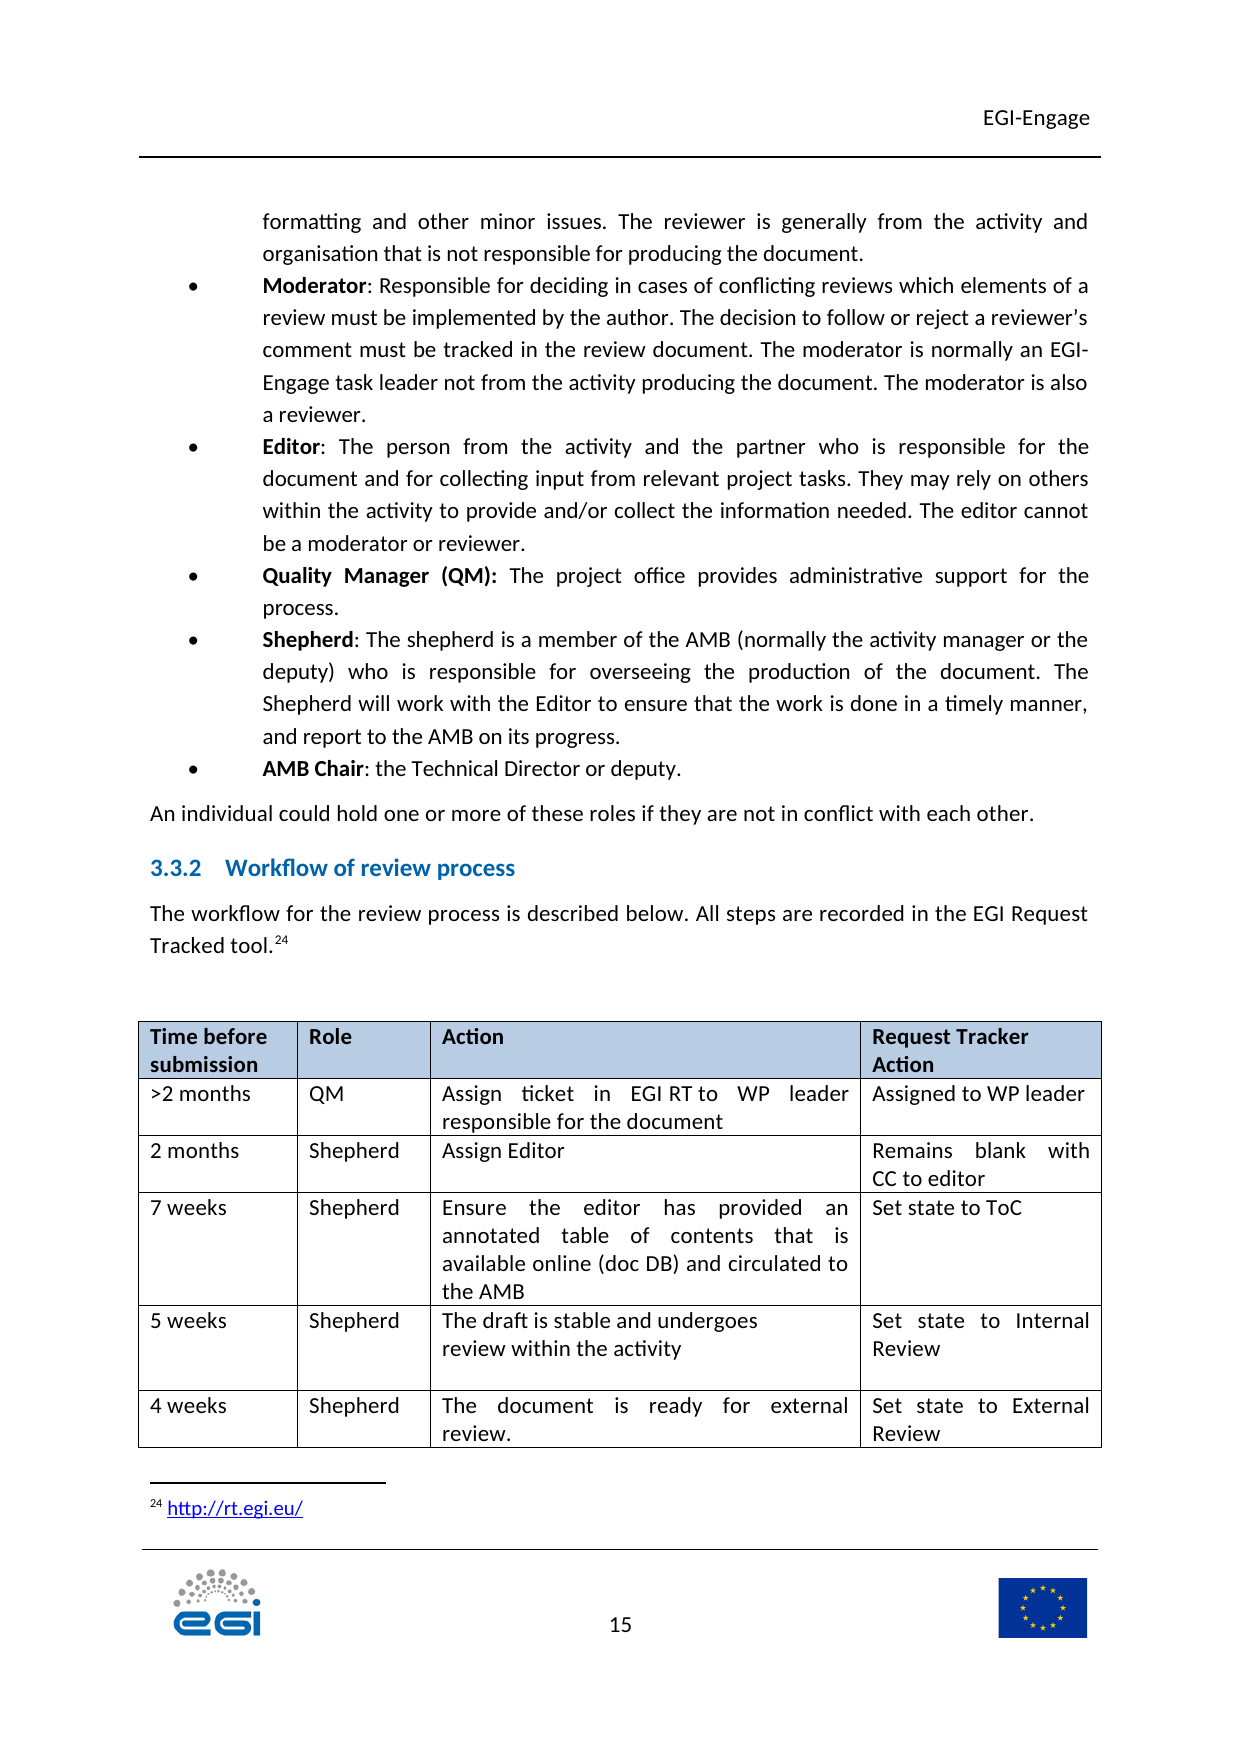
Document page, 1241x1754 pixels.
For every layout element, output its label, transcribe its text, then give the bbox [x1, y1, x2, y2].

text The workflow for the review process is described below. All steps are recorded in the EGI Request Tracked tool. [150, 899, 1090, 959]
table_cell The document is ready for external review. [431, 1391, 860, 1447]
table_cell Ensure the editor has provided an annotated table of contents that is available online (doc DB) and circulated to the AMB [431, 1193, 860, 1305]
picture [998, 1578, 1088, 1638]
table_cell Shepherd [298, 1391, 430, 1447]
table_cell Shepherd [298, 1136, 430, 1192]
list AMB Chair: the Technical Director or deputy. [187, 754, 1090, 782]
table_cell Shepherd [298, 1193, 430, 1305]
list Shepherd: The shepherd is a member of the AMB (normally the activity manager or the deputy) who is responsible for overseeing the production of the document. The Shepherd will work with the Editor to ensure that the work is done in a timely manner, and report to the AMB on its progress. [187, 625, 1090, 750]
table_cell Set state to External Review [861, 1391, 1101, 1447]
table_header Time before submission [139, 1022, 297, 1078]
table_header Role [298, 1022, 430, 1078]
list Editor: The person from the activity and the partner who is responsible for the document and for collecting input from relevant project tasks. They may rely on others within the activity to provide and/or collect the information needed. The editor cannot be a moderator or reviewer. [187, 432, 1090, 557]
table_cell Assign Editor [431, 1136, 860, 1192]
table_header Request Tracker Action [861, 1022, 1101, 1078]
list Quality Manager (QM): The project office provides administrative support for the process. [187, 561, 1090, 621]
table_cell >2 months [139, 1079, 297, 1135]
subtitle Workflow of review process [150, 852, 1090, 882]
table_cell 5 weeks [139, 1306, 297, 1390]
table_cell 7 weeks [139, 1193, 297, 1305]
text An individual could hold one or more of these roles if they are not in conflict with each other. [150, 799, 1090, 827]
table_cell 4 weeks [139, 1391, 297, 1447]
table_cell Assign ticket in EGI RT to WP leader responsible for the document [431, 1079, 860, 1135]
table_cell Set state to Internal Review [861, 1306, 1101, 1390]
table_cell The draft is stable and undergoes review within the activity [431, 1306, 860, 1390]
table_cell QM [298, 1079, 430, 1135]
table_header Action [431, 1022, 860, 1078]
picture [153, 1567, 279, 1638]
table_cell Set state to ToC [861, 1193, 1101, 1305]
table_cell Shepherd [298, 1306, 430, 1390]
table_cell Remains blank with CC to editor [861, 1136, 1101, 1192]
table_cell Assigned to WP leader [861, 1079, 1101, 1135]
list Moderator: Responsible for deciding in cases of conflicting reviews which elements of a review must be implemented by the author. The decision to follow or reject a reviewer’s comment must be tracked in the review document. The moderator is normally an EGI-Engage task leader not from the activity producing the document. The moderator is also a reviewer. [187, 271, 1090, 428]
table_cell 2 months [139, 1136, 297, 1192]
